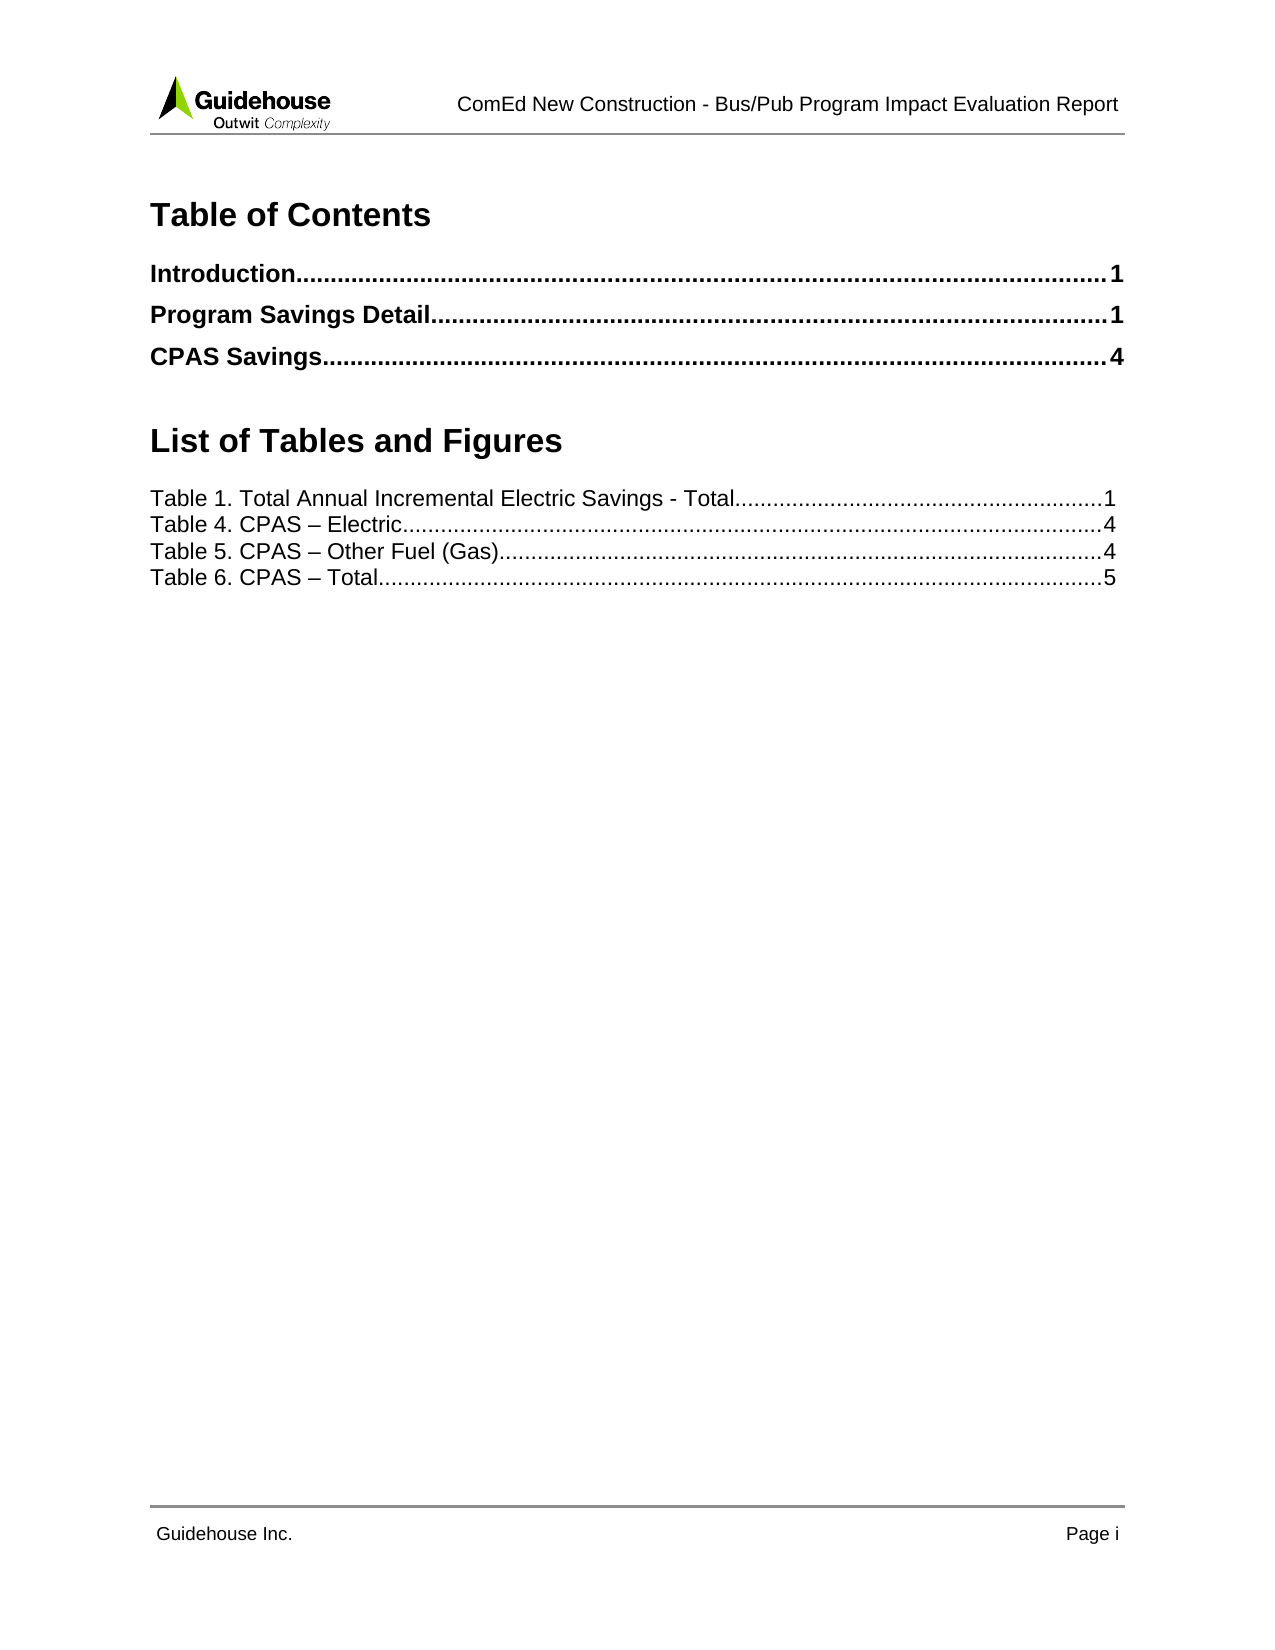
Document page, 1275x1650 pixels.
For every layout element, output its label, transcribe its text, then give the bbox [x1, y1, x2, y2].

text Table 6. CPAS – Total 5 [150, 564, 1125, 590]
subtitle Table of Contents [150, 196, 1125, 234]
subtitle List of Tables and Figures [150, 422, 1125, 460]
text Program Savings Detail 1 [150, 300, 1125, 329]
text Table 1. Total Annual Incremental Electric Savings - Total 1 [150, 485, 1125, 511]
text Table 4. CPAS – Electric 4 [150, 511, 1125, 538]
text CPAS Savings 4 [150, 341, 1125, 370]
text Table 5. CPAS – Other Fuel (Gas) 4 [150, 538, 1125, 564]
text Introduction 1 [150, 259, 1125, 288]
picture [156, 75, 332, 133]
